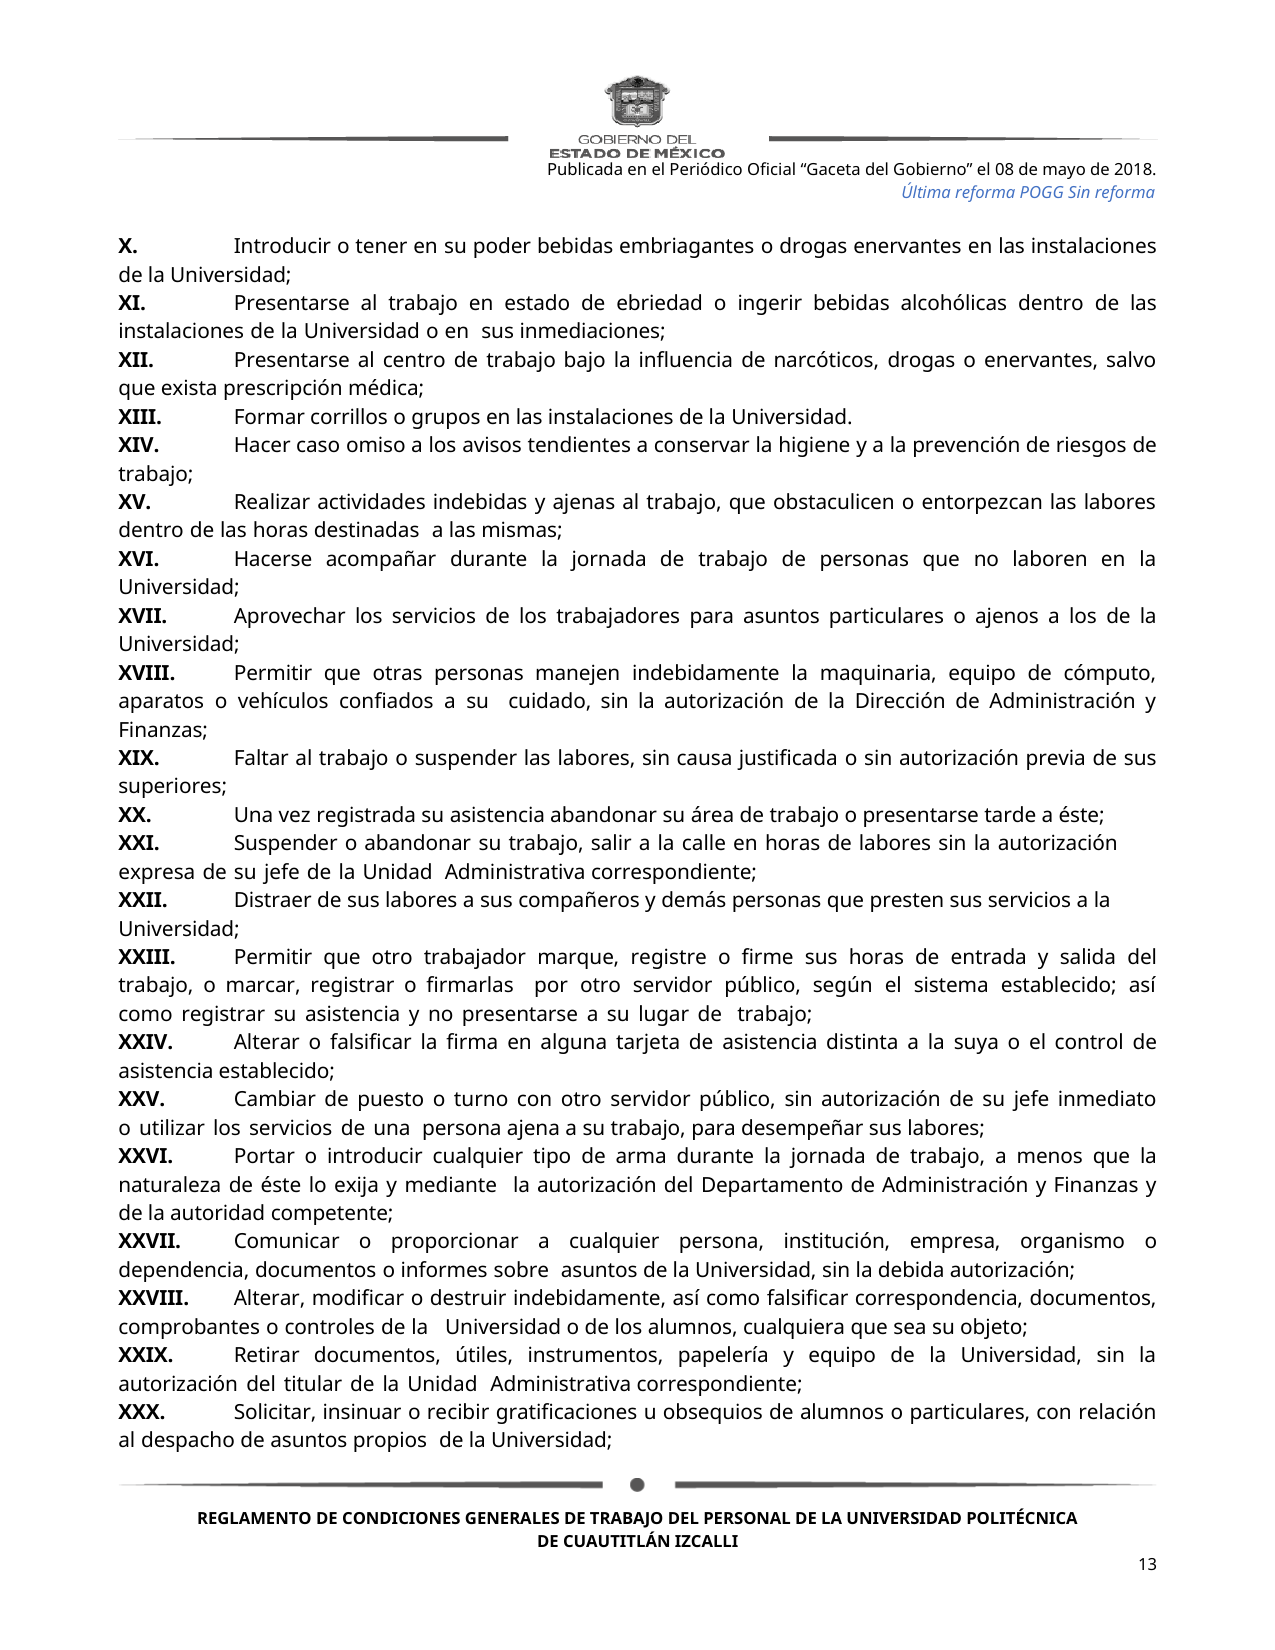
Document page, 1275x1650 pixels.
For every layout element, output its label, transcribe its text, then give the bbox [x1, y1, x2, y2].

list Hacerse acompañar durante la jornada de trabajo de personas que no laboren en la Universidad; [118, 544, 1157, 601]
list Alterar o falsificar la firma en alguna tarjeta de asistencia distinta a la suya o el control de asistencia establecido; [118, 1027, 1157, 1084]
list Solicitar, insinuar o recibir gratificaciones u obsequios de alumnos o particulares, con relación al despacho de asuntos propios de la Universidad; [118, 1397, 1157, 1454]
list Permitir que otras personas manejen indebidamente la maquinaria, equipo de cómputo, aparatos o vehículos confiados a su cuidado, sin la autorización de la Dirección de Administración y Finanzas; [118, 658, 1157, 743]
list Aprovechar los servicios de los trabajadores para asuntos particulares o ajenos a los de la Universidad; [118, 601, 1157, 658]
list Cambiar de puesto o turno con otro servidor público, sin autorización de su jefe inmediato o utilizar los servicios de una persona ajena a su trabajo, para desempeñar sus labores; [118, 1084, 1157, 1141]
list Alterar, modificar o destruir indebidamente, así como falsificar correspondencia, documentos, comprobantes o controles de la Universidad o de los alumnos, cualquiera que sea su objeto; [118, 1283, 1157, 1340]
list Distraer de sus labores a sus compañeros y demás personas que presten sus servicios a la Universidad; [118, 885, 1157, 942]
list Portar o introducir cualquier tipo de arma durante la jornada de trabajo, a menos que la naturaleza de éste lo exija y mediante la autorización del Departamento de Administración y Finanzas y de la autoridad competente; [118, 1141, 1157, 1227]
list Presentarse al trabajo en estado de ebriedad o ingerir bebidas alcohólicas dentro de las instalaciones de la Universidad o en sus inmediaciones; [118, 288, 1157, 345]
list Hacer caso omiso a los avisos tendientes a conservar la higiene y a la prevención de riesgos de trabajo; [118, 430, 1157, 487]
list Faltar al trabajo o suspender las labores, sin causa justificada o sin autorización previa de sus superiores; [118, 743, 1157, 800]
list Permitir que otro trabajador marque, registre o firme sus horas de entrada y salida del trabajo, o marcar, registrar o firmarlas por otro servidor público, según el sistema establecido; así como registrar su asistencia y no presentarse a su lugar de trabajo; [118, 942, 1157, 1027]
list Formar corrillos o grupos en las instalaciones de la Universidad. [118, 402, 1157, 430]
list Suspender o abandonar su trabajo, salir a la calle en horas de labores sin la autorización expresa de su jefe de la Unidad Administrativa correspondiente; [118, 828, 1157, 885]
picture [118, 1478, 1157, 1492]
list Retirar documentos, útiles, instrumentos, papelería y equipo de la Universidad, sin la autorización del titular de la Unidad Administrativa correspondiente; [118, 1340, 1157, 1397]
picture [118, 75, 1158, 158]
list Presentarse al centro de trabajo bajo la influencia de narcóticos, drogas o enervantes, salvo que exista prescripción médica; [118, 345, 1157, 402]
list Una vez registrada su asistencia abandonar su área de trabajo o presentarse tarde a éste; [118, 800, 1157, 828]
list Realizar actividades indebidas y ajenas al trabajo, que obstaculicen o entorpezcan las labores dentro de las horas destinadas a las mismas; [118, 487, 1157, 544]
list Introducir o tener en su poder bebidas embriagantes o drogas enervantes en las instalaciones de la Universidad; [118, 231, 1157, 288]
list Comunicar o proporcionar a cualquier persona, institución, empresa, organismo o dependencia, documentos o informes sobre asuntos de la Universidad, sin la debida autorización; [118, 1227, 1157, 1283]
